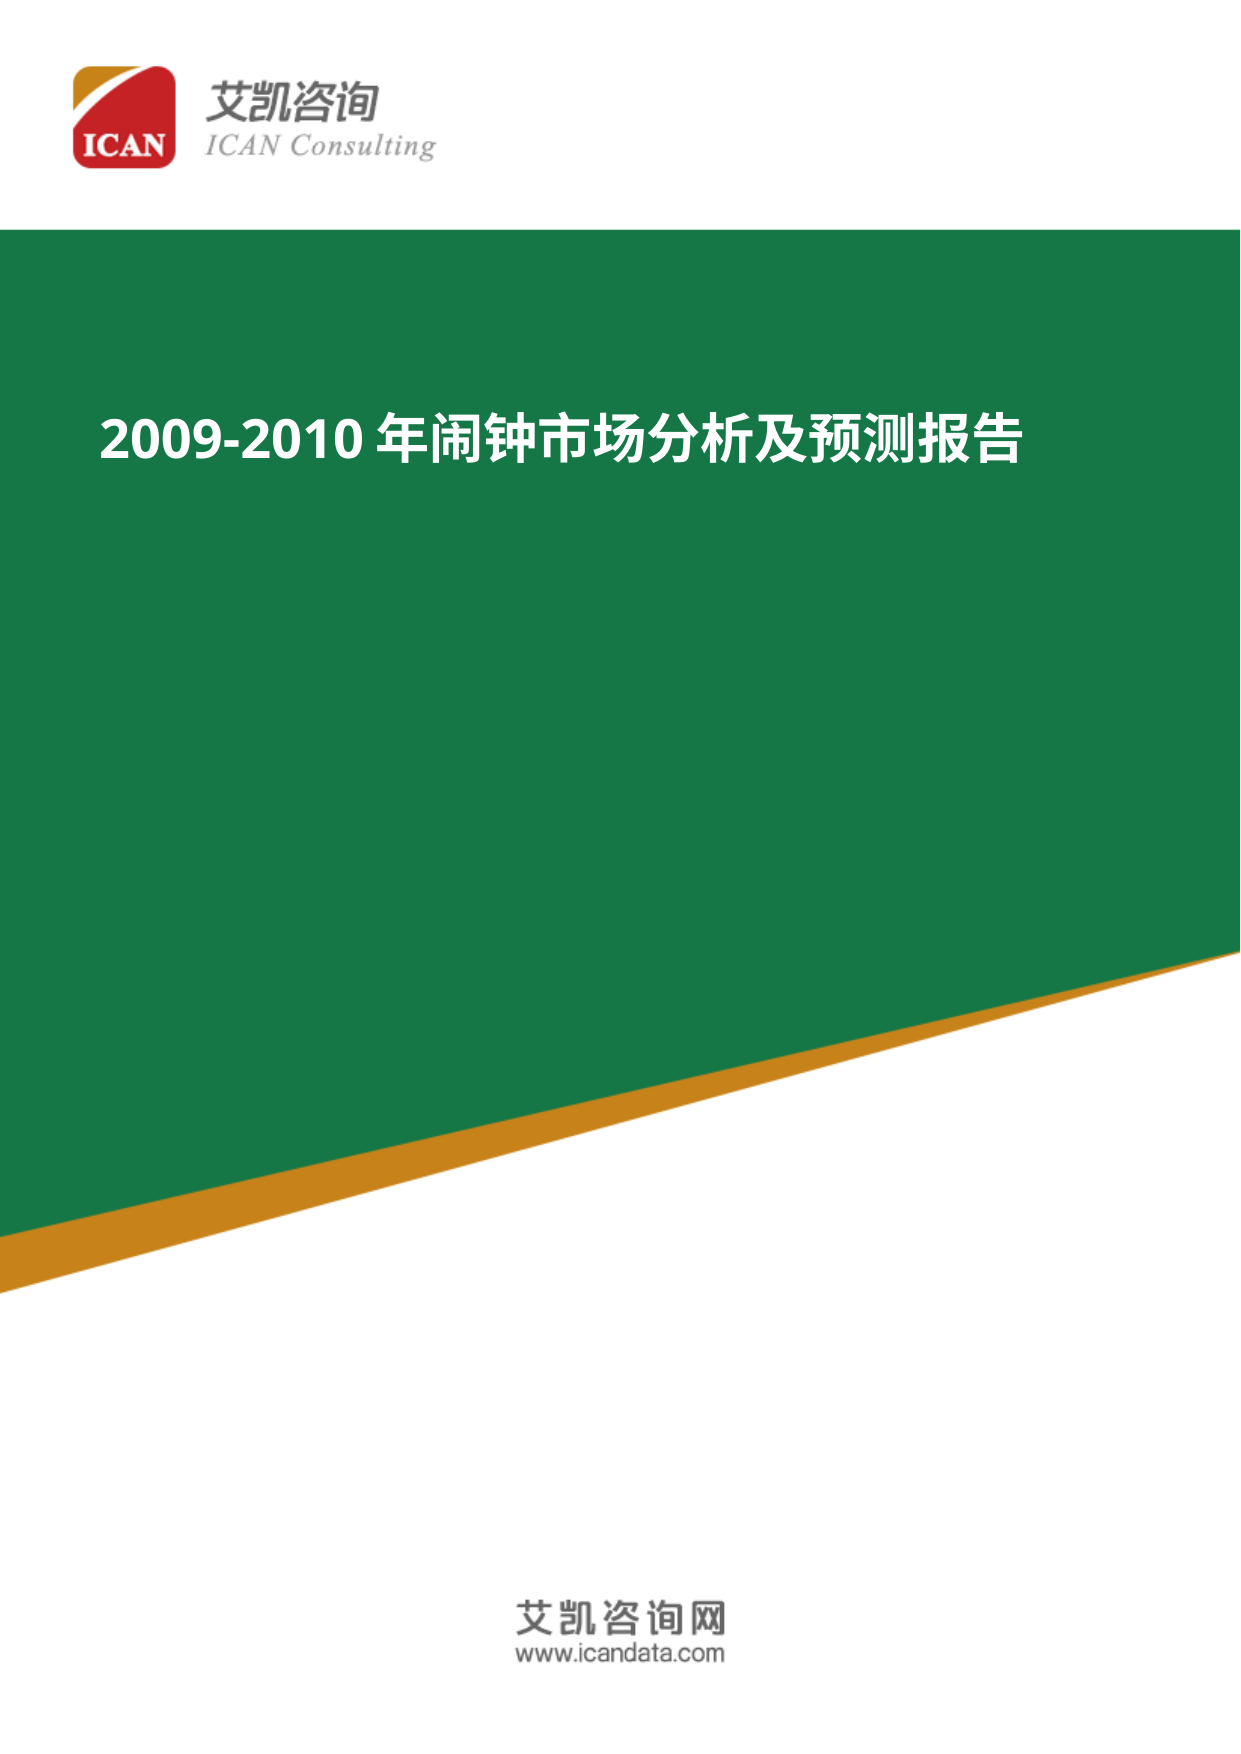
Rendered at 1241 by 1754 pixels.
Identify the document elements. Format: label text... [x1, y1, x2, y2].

picture [0, 5, 1241, 1754]
subtitle 2009-2010年闹钟市场分析及预测报告 [99, 386, 1053, 484]
